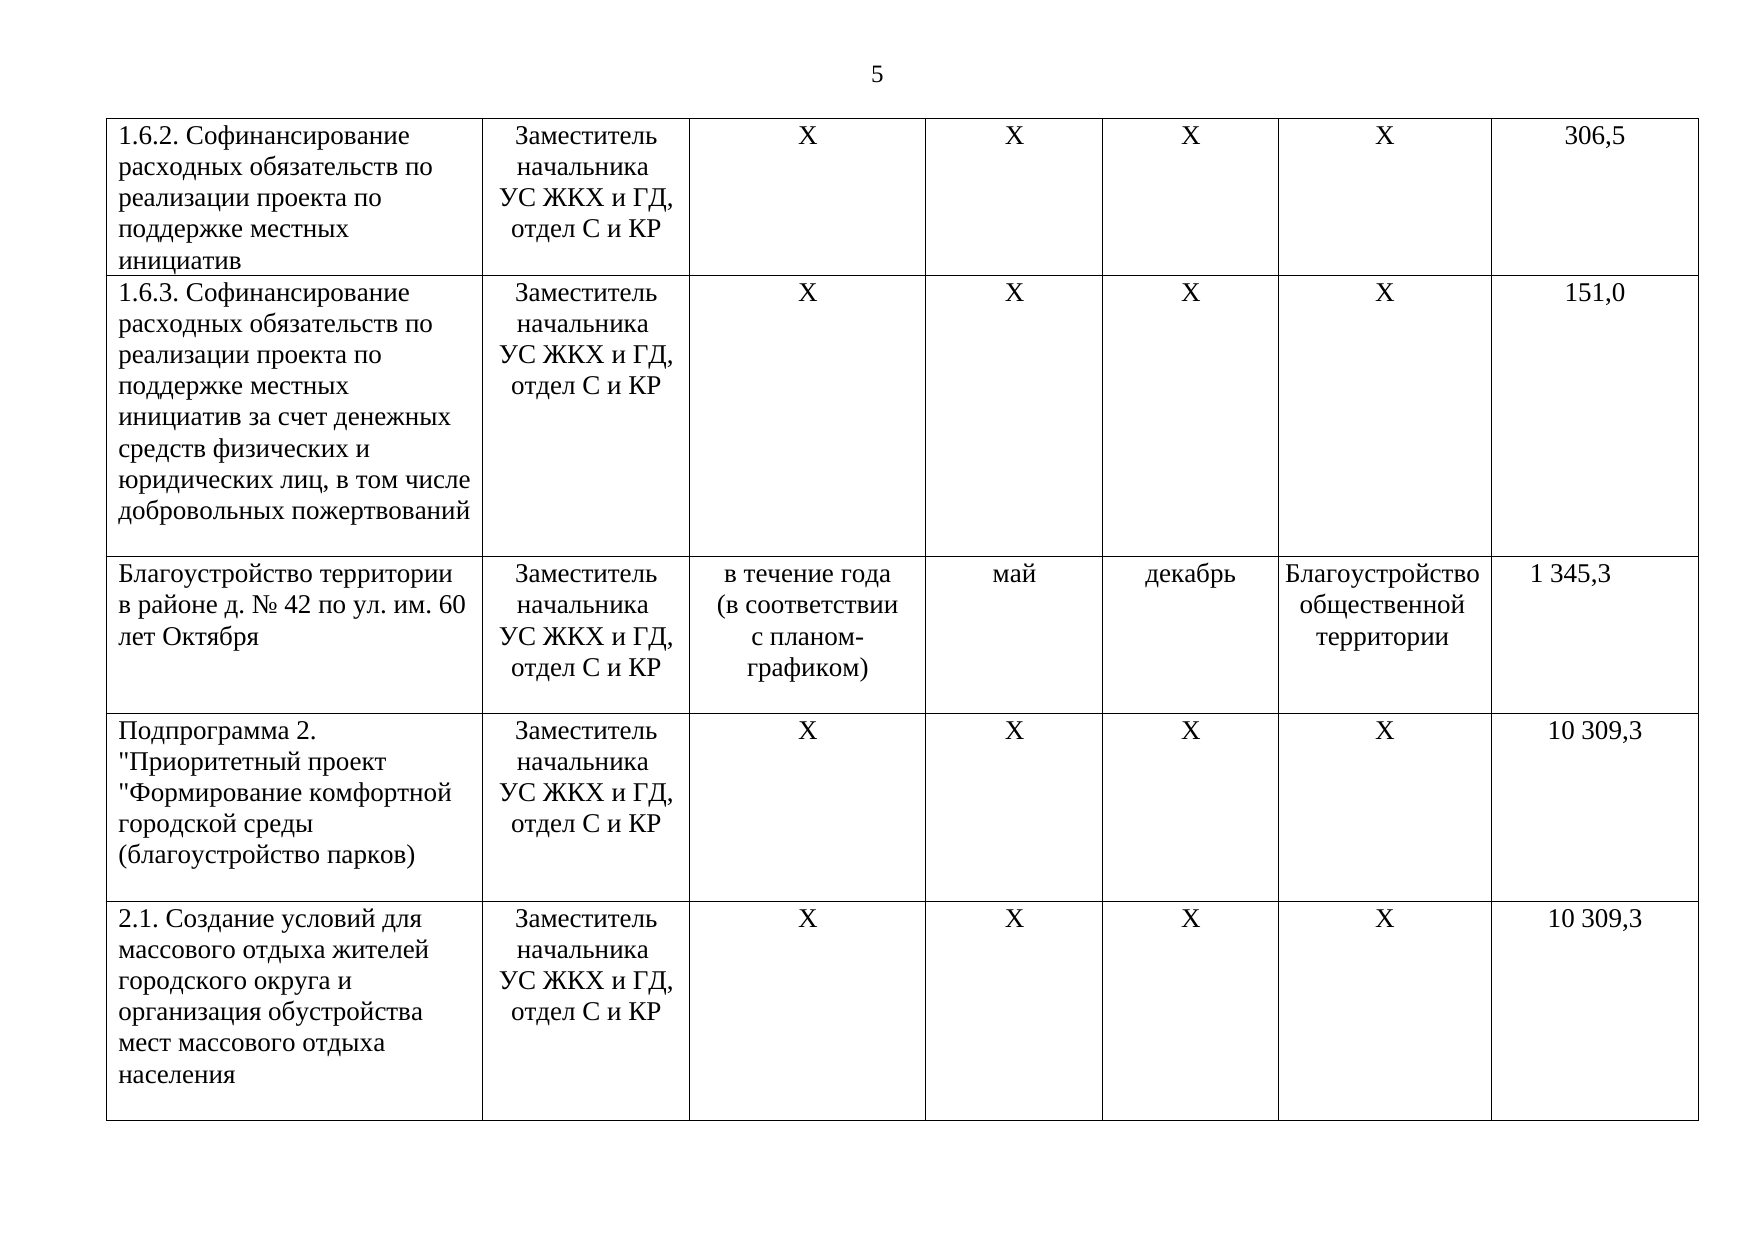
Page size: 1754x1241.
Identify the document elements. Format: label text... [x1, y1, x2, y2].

table_cell в течение года (в соответствии с планом-графиком) [690, 557, 925, 713]
table_cell 1 345,3 [1492, 557, 1698, 713]
table_cell Подпрограмма 2. "Приоритетный проект "Формирование комфортной городской среды (благоустройство парков) [107, 714, 482, 901]
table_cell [483, 902, 689, 1120]
table_cell май [926, 557, 1102, 713]
table_cell Х [690, 714, 925, 901]
table_cell Х [1279, 276, 1491, 556]
table_cell Заместитель начальника УС ЖКХ и ГД, отдел С и КР [483, 557, 689, 713]
table_cell Х [690, 119, 925, 275]
table_cell Х [926, 119, 1102, 275]
table_cell Х [1103, 714, 1278, 901]
table_cell Х [926, 714, 1102, 901]
table_cell Х [1279, 902, 1491, 1120]
table_cell Х [1103, 119, 1278, 275]
table_cell Заместитель начальника УС ЖКХ и ГД, отдел С и КР [483, 714, 689, 901]
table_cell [483, 119, 689, 275]
table_cell Х [926, 902, 1102, 1120]
table_cell 2.1. Создание условий для массового отдыха жителей городского округа и организация обустройства мест массового отдыха населения [107, 902, 482, 1120]
table_cell Х [1103, 902, 1278, 1120]
table_cell декабрь [1103, 557, 1278, 713]
table_cell Заместитель начальника УС ЖКХ и ГД, отдел С и КР [483, 276, 689, 556]
table_cell Х [690, 276, 925, 556]
table_cell 10 309,3 [1492, 902, 1698, 1120]
table_cell Х [926, 276, 1102, 556]
table_cell Х [690, 902, 925, 1120]
table_cell 1.6.2. Софинансирование расходных обязательств по реализации проекта по поддержке местных инициатив [107, 119, 482, 275]
table_cell Благоустройство территории в районе д. № 42 по ул. им. 60 лет Октября [107, 557, 482, 713]
table_cell Х [1279, 714, 1491, 901]
table_cell Благоустройство общественной территории [1279, 557, 1491, 713]
table_cell Х [1103, 276, 1278, 556]
table_cell 10 309,3 [1492, 714, 1698, 901]
table_cell 1.6.3. Софинансирование расходных обязательств по реализации проекта по поддержке местных инициатив за счет денежных средств физических и юридических лиц, в том числе добровольных пожертвований [107, 276, 482, 556]
table_cell Х [1279, 119, 1491, 275]
table_cell 151,0 [1492, 276, 1698, 556]
table_cell 306,5 [1492, 119, 1698, 275]
